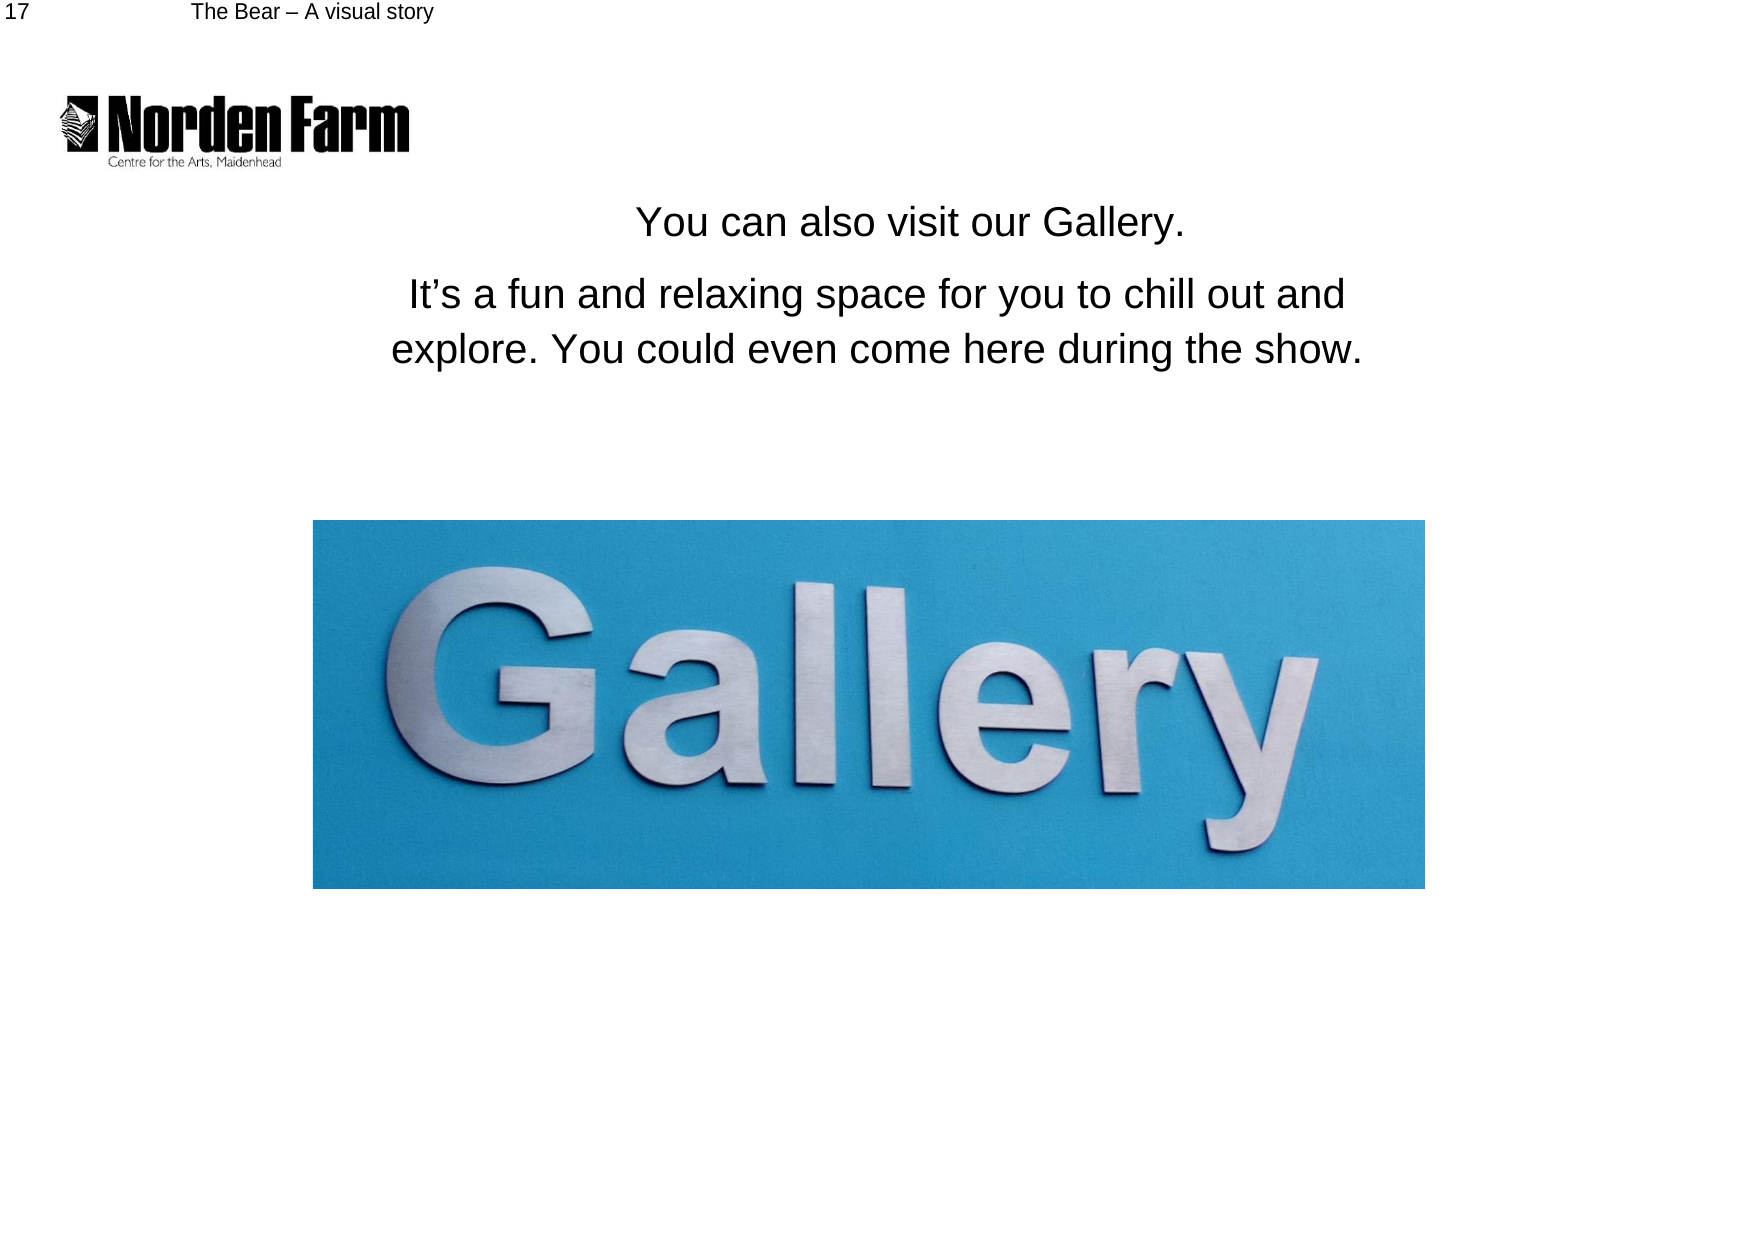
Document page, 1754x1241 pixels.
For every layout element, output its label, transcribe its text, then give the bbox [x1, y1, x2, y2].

text You can also visit our Gallery. [635, 197, 1633, 245]
picture [57, 94, 412, 171]
text It’s a fun and relaxing space for you to chill out and explore. You could even come here during the show. [372, 269, 1383, 372]
picture [312, 520, 1426, 889]
